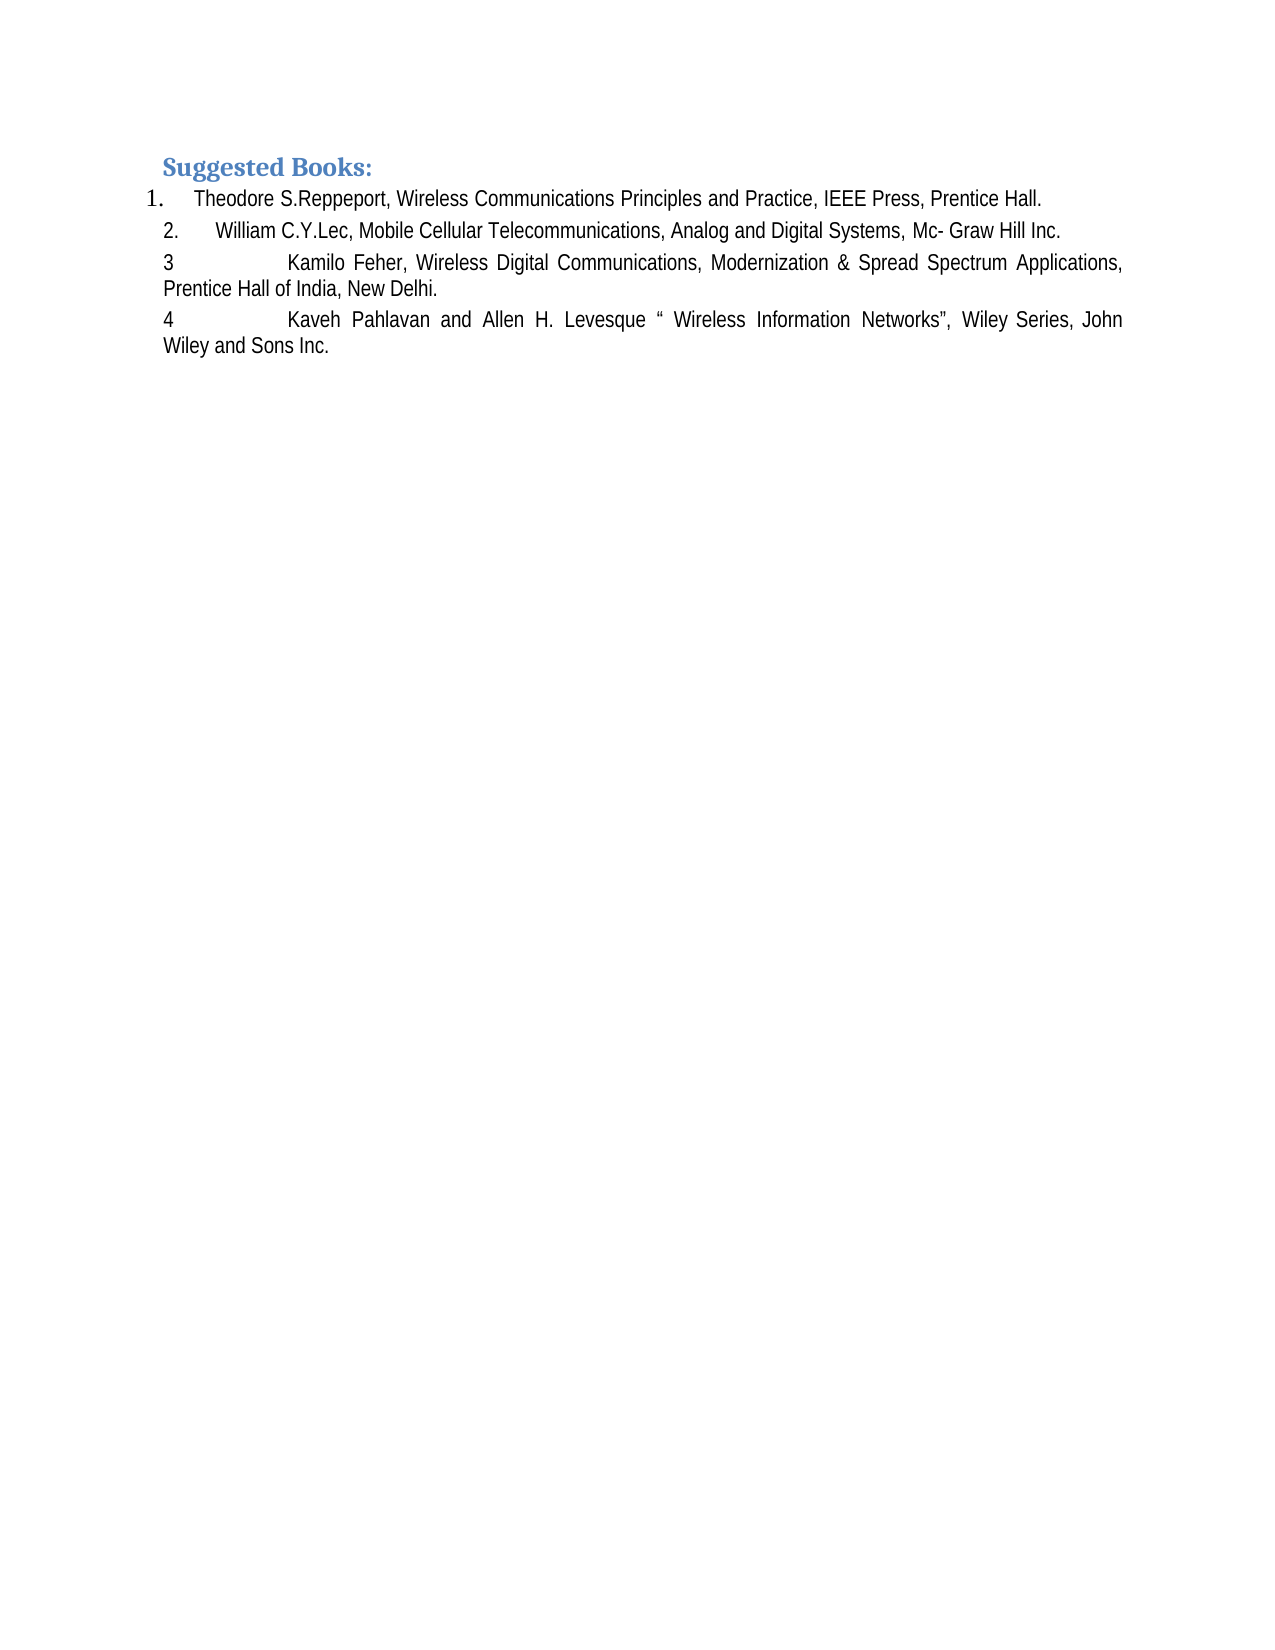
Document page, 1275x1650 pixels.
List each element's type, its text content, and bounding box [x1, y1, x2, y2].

list 4 Kaveh Pahlavan and Allen H. Levesque “ Wireless Information Networks”, Wiley Series, John Wiley and Sons Inc. [163, 307, 1123, 359]
list 3 Kamilo Feher, Wireless Digital Communications, Modernization & Spread Spectrum Applications, Prentice Hall of India, New Delhi. [163, 250, 1123, 301]
list Theodore S.Reppeport, Wireless Communications Principles and Practice, IEEE Press, Prentice Hall. [145, 184, 1123, 212]
list 2. William C.Y.Lec, Mobile Cellular Telecommunications, Analog and Digital Systems, Mc- Graw Hill Inc. [163, 218, 1123, 244]
subtitle Suggested Books: [163, 152, 1123, 183]
